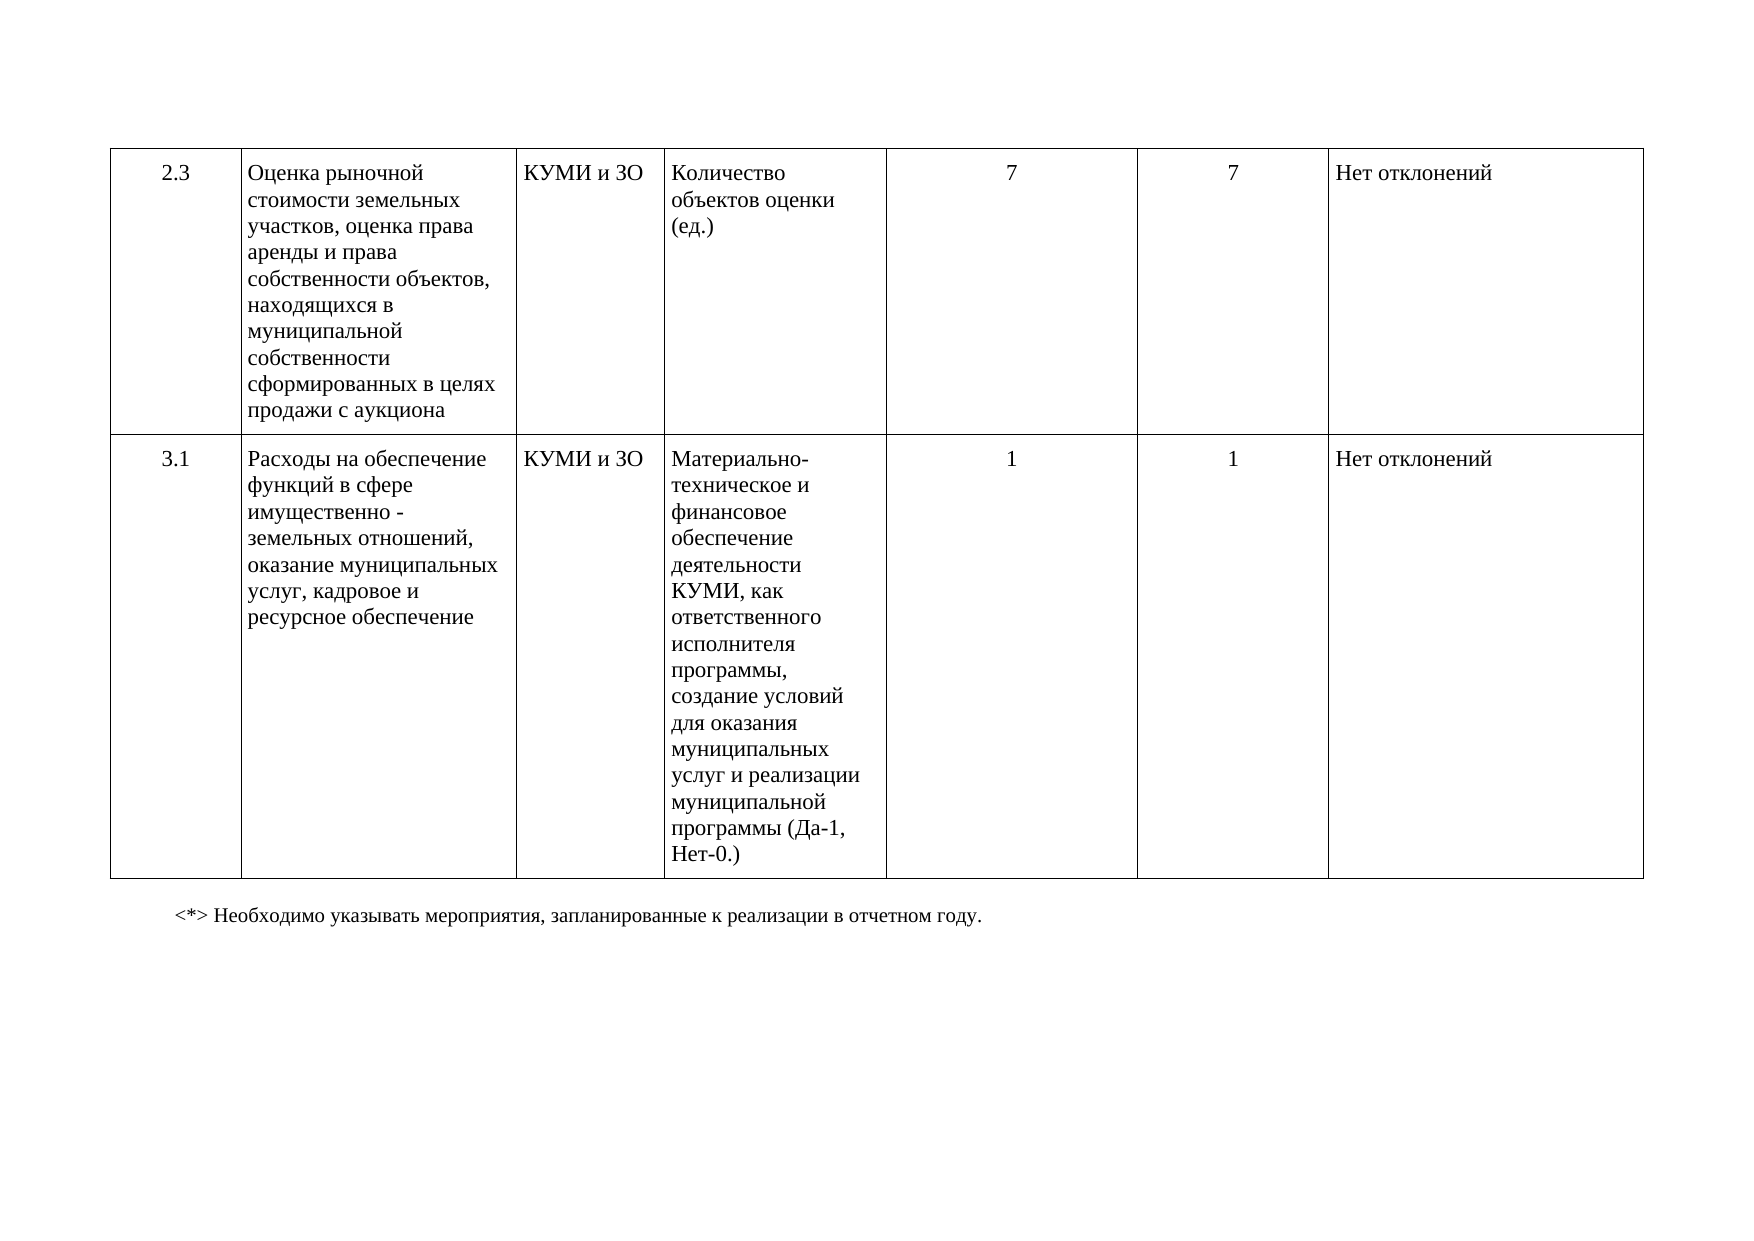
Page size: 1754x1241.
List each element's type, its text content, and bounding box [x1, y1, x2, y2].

table_cell Нет отклонений [1329, 435, 1643, 877]
table_cell Количество объектов оценки (ед.) [665, 149, 886, 433]
text <*> Необходимо указывать мероприятия, запланированные к реализации в отчетном году. [118, 903, 1636, 927]
table_cell Оценка рыночной стоимости земельных участков, оценка права аренды и права собственности объектов, находящихся в муниципальной собственности сформированных в целях продажи с аукциона [242, 149, 516, 433]
table_cell 2.3 [111, 149, 241, 433]
table_cell 1 [887, 435, 1137, 877]
table_cell 7 [1138, 149, 1328, 433]
table_cell 1 [1138, 435, 1328, 877]
table_cell КУМИ и ЗО [517, 435, 664, 877]
table_cell Нет отклонений [1329, 149, 1643, 433]
table_cell 3.1 [111, 435, 241, 877]
table_cell КУМИ и ЗО [517, 149, 664, 433]
table_cell Материально-техническое и финансовое обеспечение деятельности КУМИ, как ответственного исполнителя программы, создание условий для оказания муниципальных услуг и реализации муниципальной программы (Да-1, Нет-0.) [665, 435, 886, 877]
table_cell 7 [887, 149, 1137, 433]
table_cell Расходы на обеспечение функций в сфере имущественно - земельных отношений, оказание муниципальных услуг, кадровое и ресурсное обеспечение [242, 435, 516, 877]
